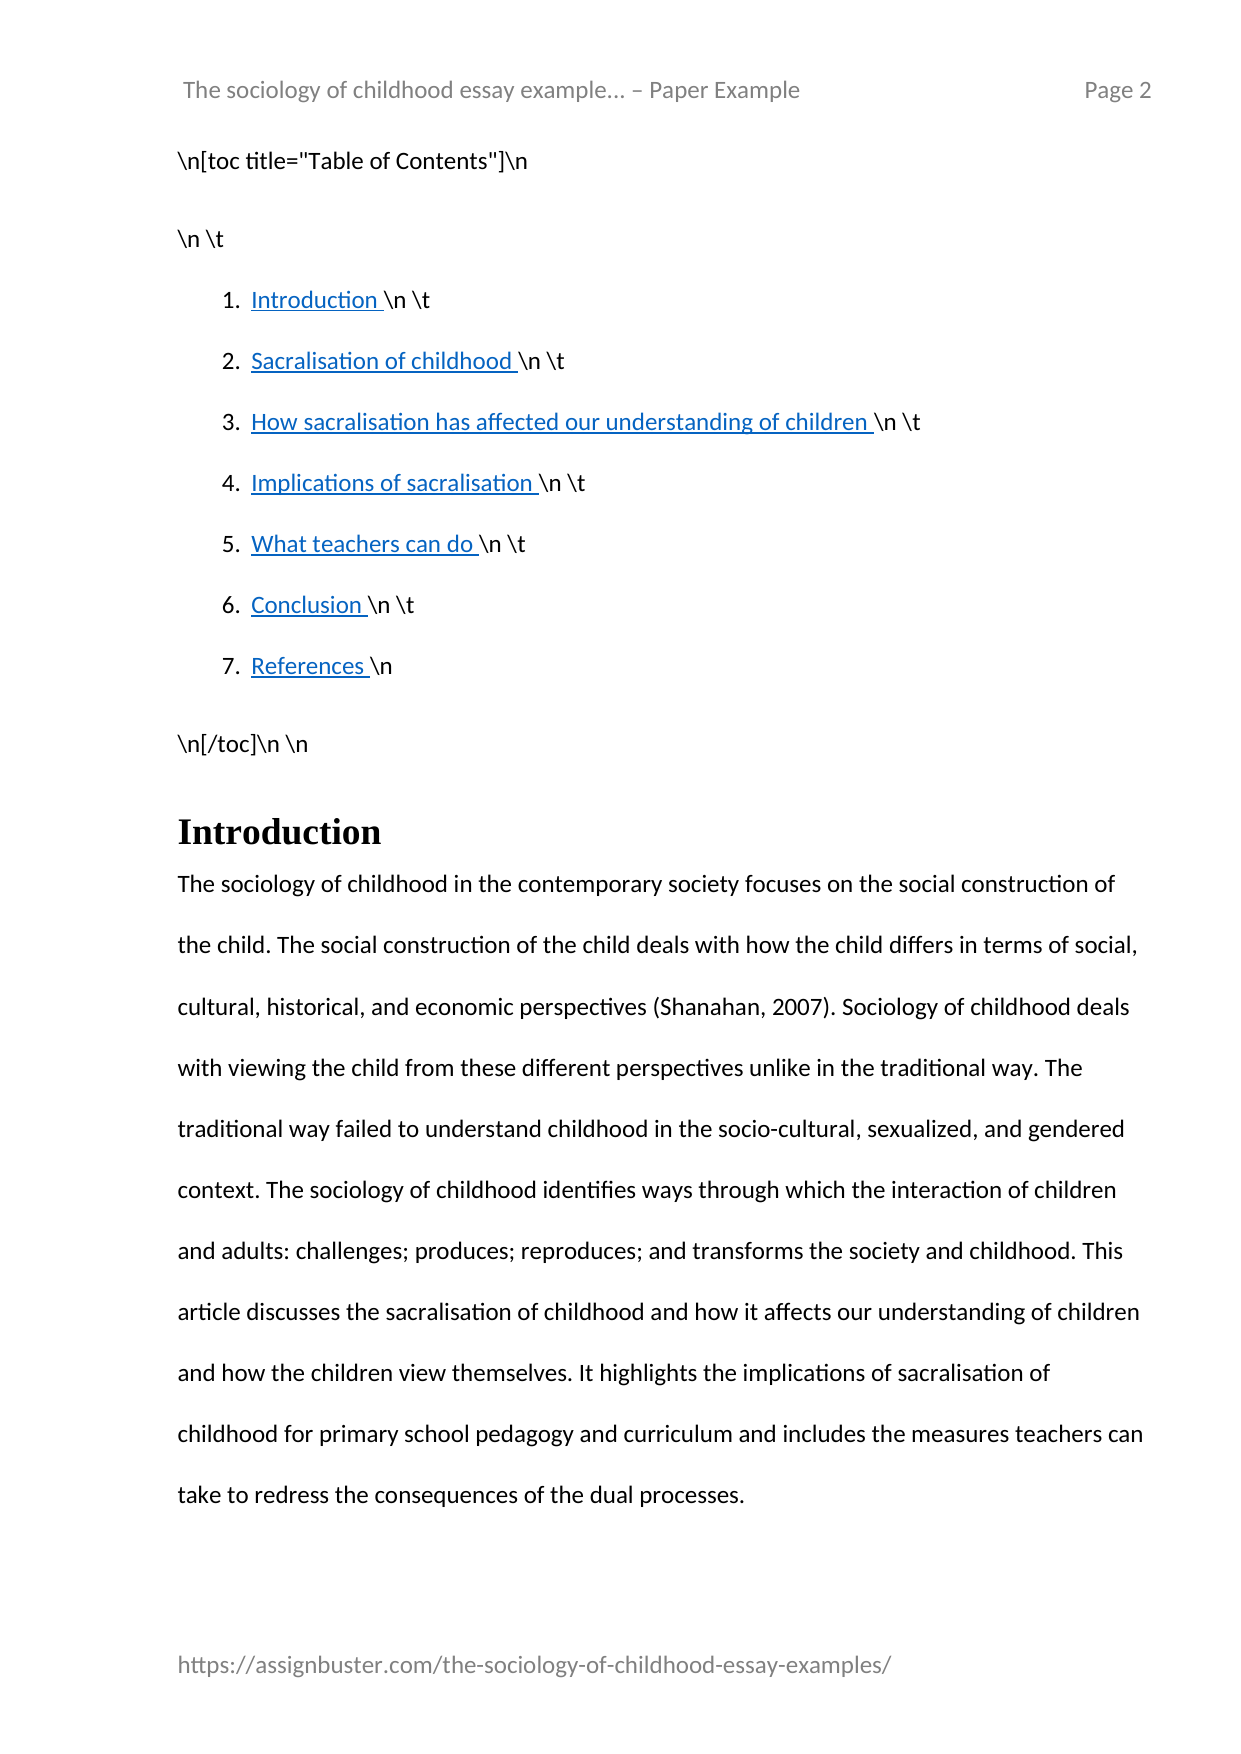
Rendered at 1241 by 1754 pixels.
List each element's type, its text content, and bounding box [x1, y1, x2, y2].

subtitle Introduction [177, 809, 1152, 853]
text \n[/toc]\n \n [177, 728, 1152, 758]
list Sacralisation of childhood \n \t [222, 345, 1152, 375]
list How sacralisation has affected our understanding of children \n \t [222, 406, 1152, 436]
list Conclusion \n \t [222, 589, 1152, 619]
list What teachers can do \n \t [222, 528, 1152, 558]
list Implications of sacralisation \n \t [222, 467, 1152, 497]
text \n[toc title="Table of Contents"]\n [177, 145, 1152, 176]
text The sociology of childhood in the contemporary society focuses on the social construction of the child. The social construction of the child deals with how the child differs in terms of social, cultural, historical, and economic perspectives (Shanahan, 2007). Sociology of childhood deals with viewing the child from these different perspectives unlike in the traditional way. The traditional way failed to understand childhood in the socio-cultural, sexualized, and gendered context. The sociology of childhood identifies ways through which the interaction of children and adults: challenges; produces; reproduces; and transforms the society and childhood. This article discusses the sacralisation of childhood and how it affects our understanding of children and how the children view themselves. It highlights the implications of sacralisation of childhood for primary school pedagogy and curriculum and includes the measures teachers can take to redress the consequences of the dual processes. [177, 869, 1152, 1509]
list References \n [222, 650, 1152, 681]
list \n \t [177, 223, 1152, 253]
list Introduction \n \t [222, 284, 1152, 314]
